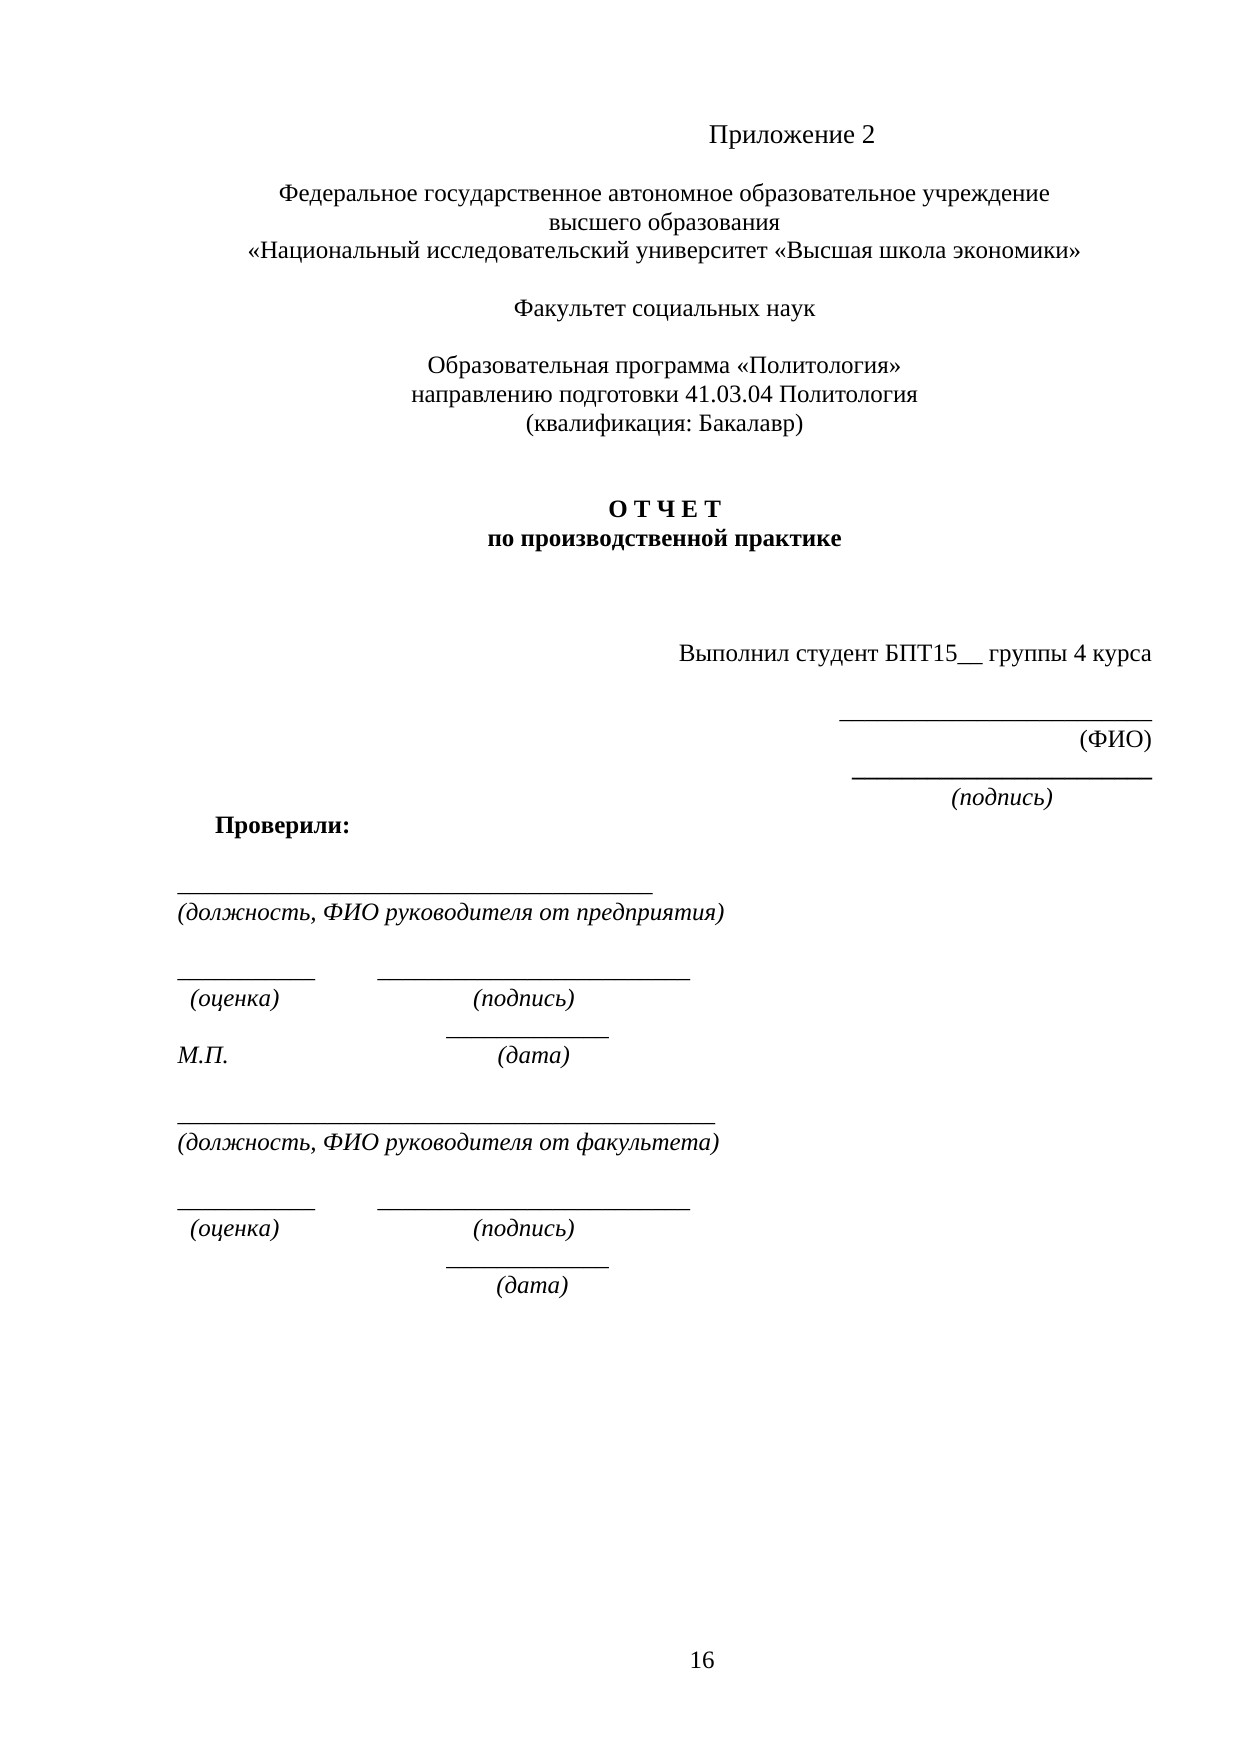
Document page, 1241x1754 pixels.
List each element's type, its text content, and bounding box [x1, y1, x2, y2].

text _____________ [177, 1012, 1152, 1041]
text направлению подготовки 41.03.04 Политология [177, 379, 1152, 408]
text (подпись) [177, 782, 1152, 811]
text ______________________________________ [177, 868, 1152, 897]
text (оценка) (подпись) [177, 983, 1152, 1012]
text (дата) [177, 1271, 1152, 1299]
text _________________________ [177, 696, 1152, 724]
text Федеральное государственное автономное образовательное учреждение [177, 178, 1152, 207]
text (должность, ФИО руководителя от факультета) [177, 1127, 1152, 1156]
text О Т Ч Е Т [177, 494, 1152, 523]
text (оценка) (подпись) [177, 1213, 1152, 1242]
text (ФИО) [177, 724, 1152, 753]
text М.П. (дата) [177, 1041, 1152, 1069]
text _____________ [177, 1242, 1152, 1271]
text Проверили: [177, 811, 1152, 839]
text ___________ _________________________ [177, 954, 1152, 983]
text ___________ _________________________ [177, 1184, 1152, 1213]
text Факультет социальных наук [177, 293, 1152, 322]
text по производственной практике [177, 523, 1152, 552]
text Выполнил студент БПТ15__ группы 4 курса [177, 638, 1152, 667]
text высшего образования [177, 207, 1152, 236]
text (должность, ФИО руководителя от предприятия) [177, 897, 1152, 926]
text Приложение 2 [177, 118, 1070, 149]
text «Национальный исследовательский университет «Высшая школа экономики» [177, 236, 1152, 264]
text ___________________________________________ [177, 1098, 1152, 1127]
text Образовательная программа «Политология» [177, 351, 1152, 379]
text (квалификация: Бакалавр) [177, 408, 1152, 437]
text ________________________ [177, 753, 1152, 782]
